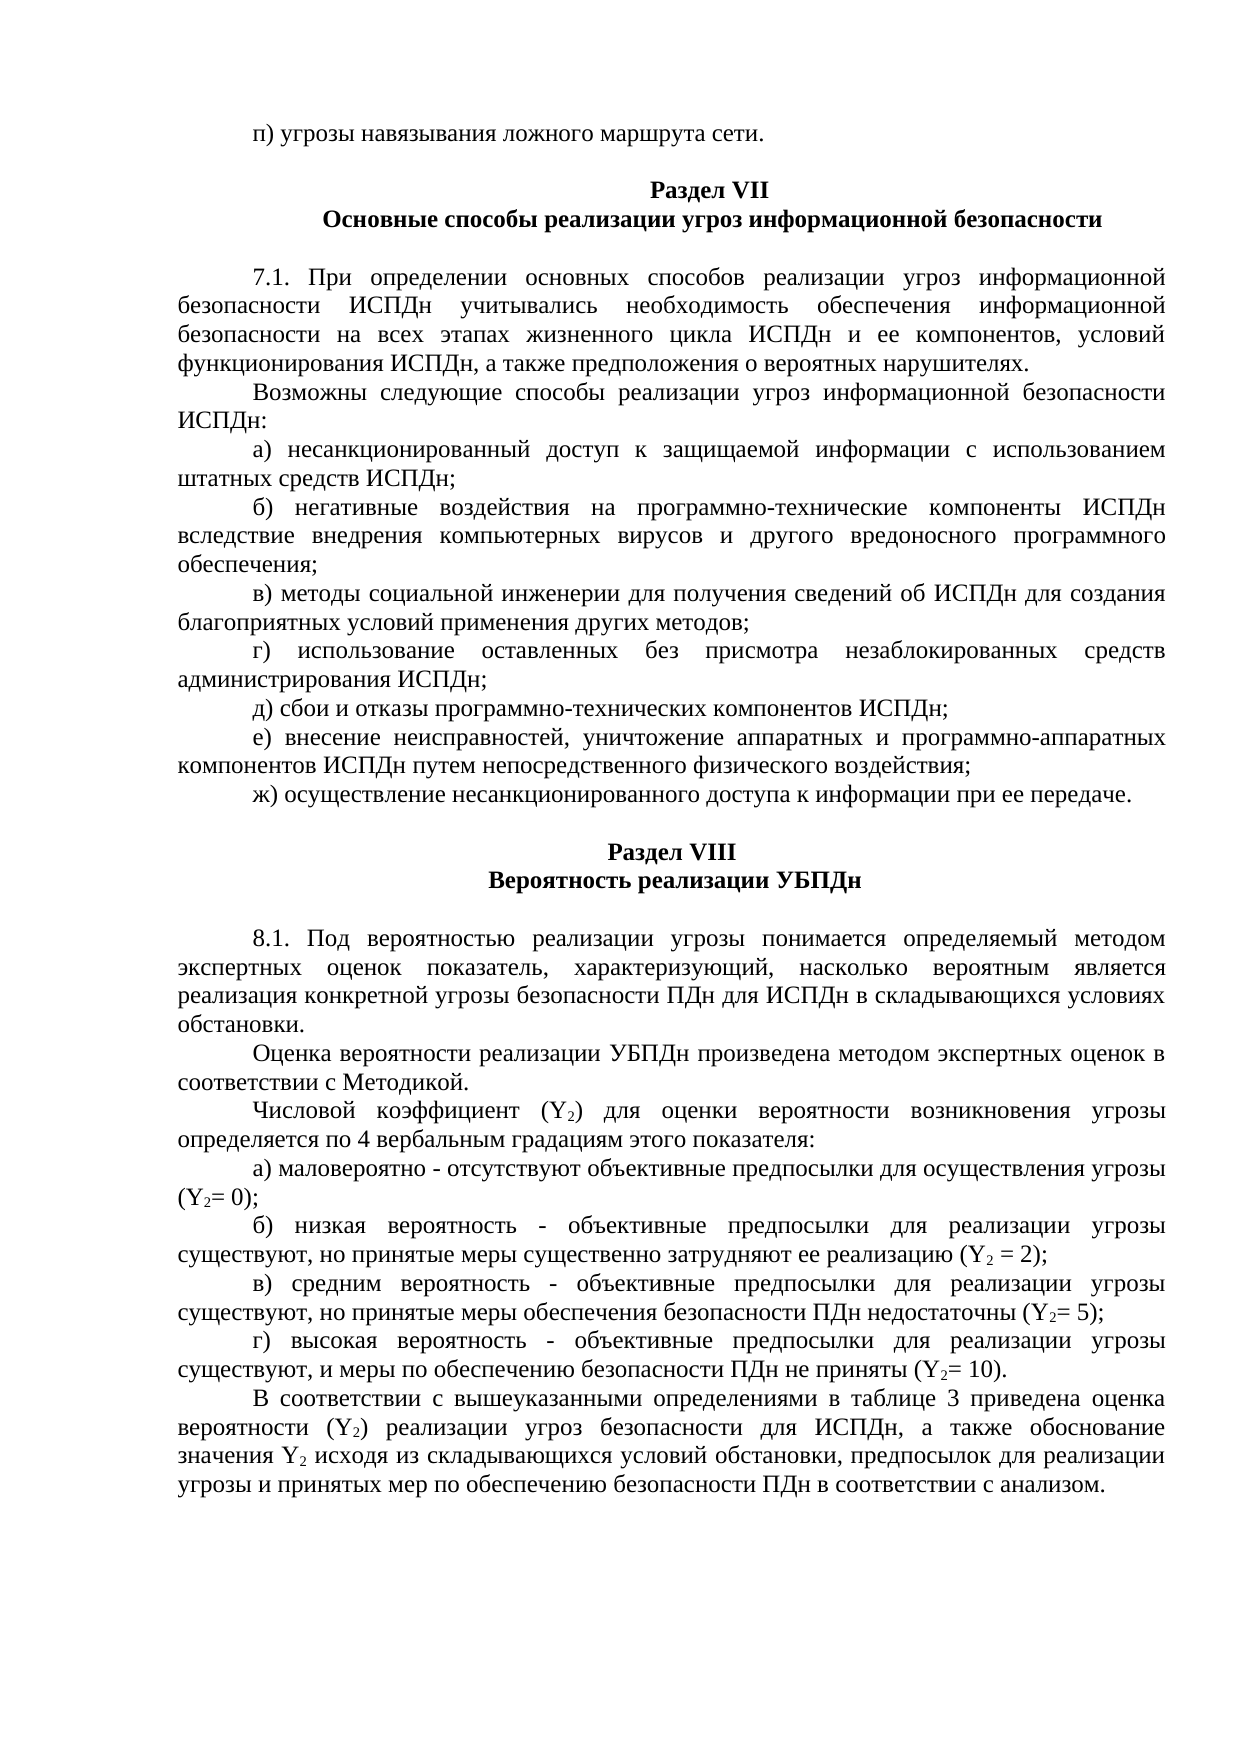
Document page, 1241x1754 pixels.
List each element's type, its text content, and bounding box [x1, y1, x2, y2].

text а) маловероятно - отсутствуют объективные предпосылки для осуществления угрозы (Y2= 0); [177, 1153, 1166, 1211]
text д) сбои и отказы программно-технических компонентов ИСПДн; [177, 693, 1166, 722]
text б) негативные воздействия на программно-технические компоненты ИСПДн вследствие внедрения компьютерных вирусов и другого вредоносного программного обеспечения; [177, 492, 1166, 578]
text Раздел VIII [177, 837, 1166, 866]
text б) низкая вероятность - объективные предпосылки для реализации угрозы существуют, но принятые меры существенно затрудняют ее реализацию (Y2 = 2); [177, 1211, 1166, 1268]
text а) несанкционированный доступ к защищаемой информации с использованием штатных средств ИСПДн; [177, 434, 1166, 492]
text г) высокая вероятность - объективные предпосылки для реализации угрозы существуют, и меры по обеспечению безопасности ПДн не приняты (Y2= 10). [177, 1326, 1166, 1383]
text е) внесение неисправностей, уничтожение аппаратных и программно-аппаратных компонентов ИСПДн путем непосредственного физического воздействия; [177, 722, 1166, 779]
text Вероятность реализации УБПДн [177, 866, 1166, 894]
text Основные способы реализации угроз информационной безопасности [177, 204, 1166, 233]
text г) использование оставленных без присмотра незаблокированных средств администрирования ИСПДн; [177, 636, 1166, 693]
text Раздел VII [177, 176, 1166, 204]
text Возможны следующие способы реализации угроз информационной безопасности ИСПДн: [177, 377, 1166, 434]
text ж) осуществление несанкционированного доступа к информации при ее передаче. [177, 779, 1166, 808]
text 7.1. При определении основных способов реализации угроз информационной безопасности ИСПДн учитывались необходимость обеспечения информационной безопасности на всех этапах жизненного цикла ИСПДн и ее компонентов, условий функционирования ИСПДн, а также предположения о вероятных нарушителях. [177, 262, 1166, 377]
text в) средним вероятность - объективные предпосылки для реализации угрозы существуют, но принятые меры обеспечения безопасности ПДн недостаточны (Y2= 5); [177, 1268, 1166, 1326]
text 8.1. Под вероятностью реализации угрозы понимается определяемый методом экспертных оценок показатель, характеризующий, насколько вероятным является реализация конкретной угрозы безопасности ПДн для ИСПДн в складывающихся условиях обстановки. [177, 923, 1166, 1038]
text В соответствии с вышеуказанными определениями в таблице 3 приведена оценка вероятности (Y2) реализации угроз безопасности для ИСПДн, а также обоснование значения Y2 исходя из складывающихся условий обстановки, предпосылок для реализации угрозы и принятых мер по обеспечению безопасности ПДн в соответствии с анализом. [177, 1383, 1166, 1498]
text Оценка вероятности реализации УБПДн произведена методом экспертных оценок в соответствии с Методикой. [177, 1038, 1166, 1096]
text в) методы социальной инженерии для получения сведений об ИСПДн для создания благоприятных условий применения других методов; [177, 578, 1166, 636]
text Числовой коэффициент (Y2) для оценки вероятности возникновения угрозы определяется по 4 вербальным градациям этого показателя: [177, 1096, 1166, 1153]
text п) угрозы навязывания ложного маршрута сети. [177, 118, 1166, 147]
